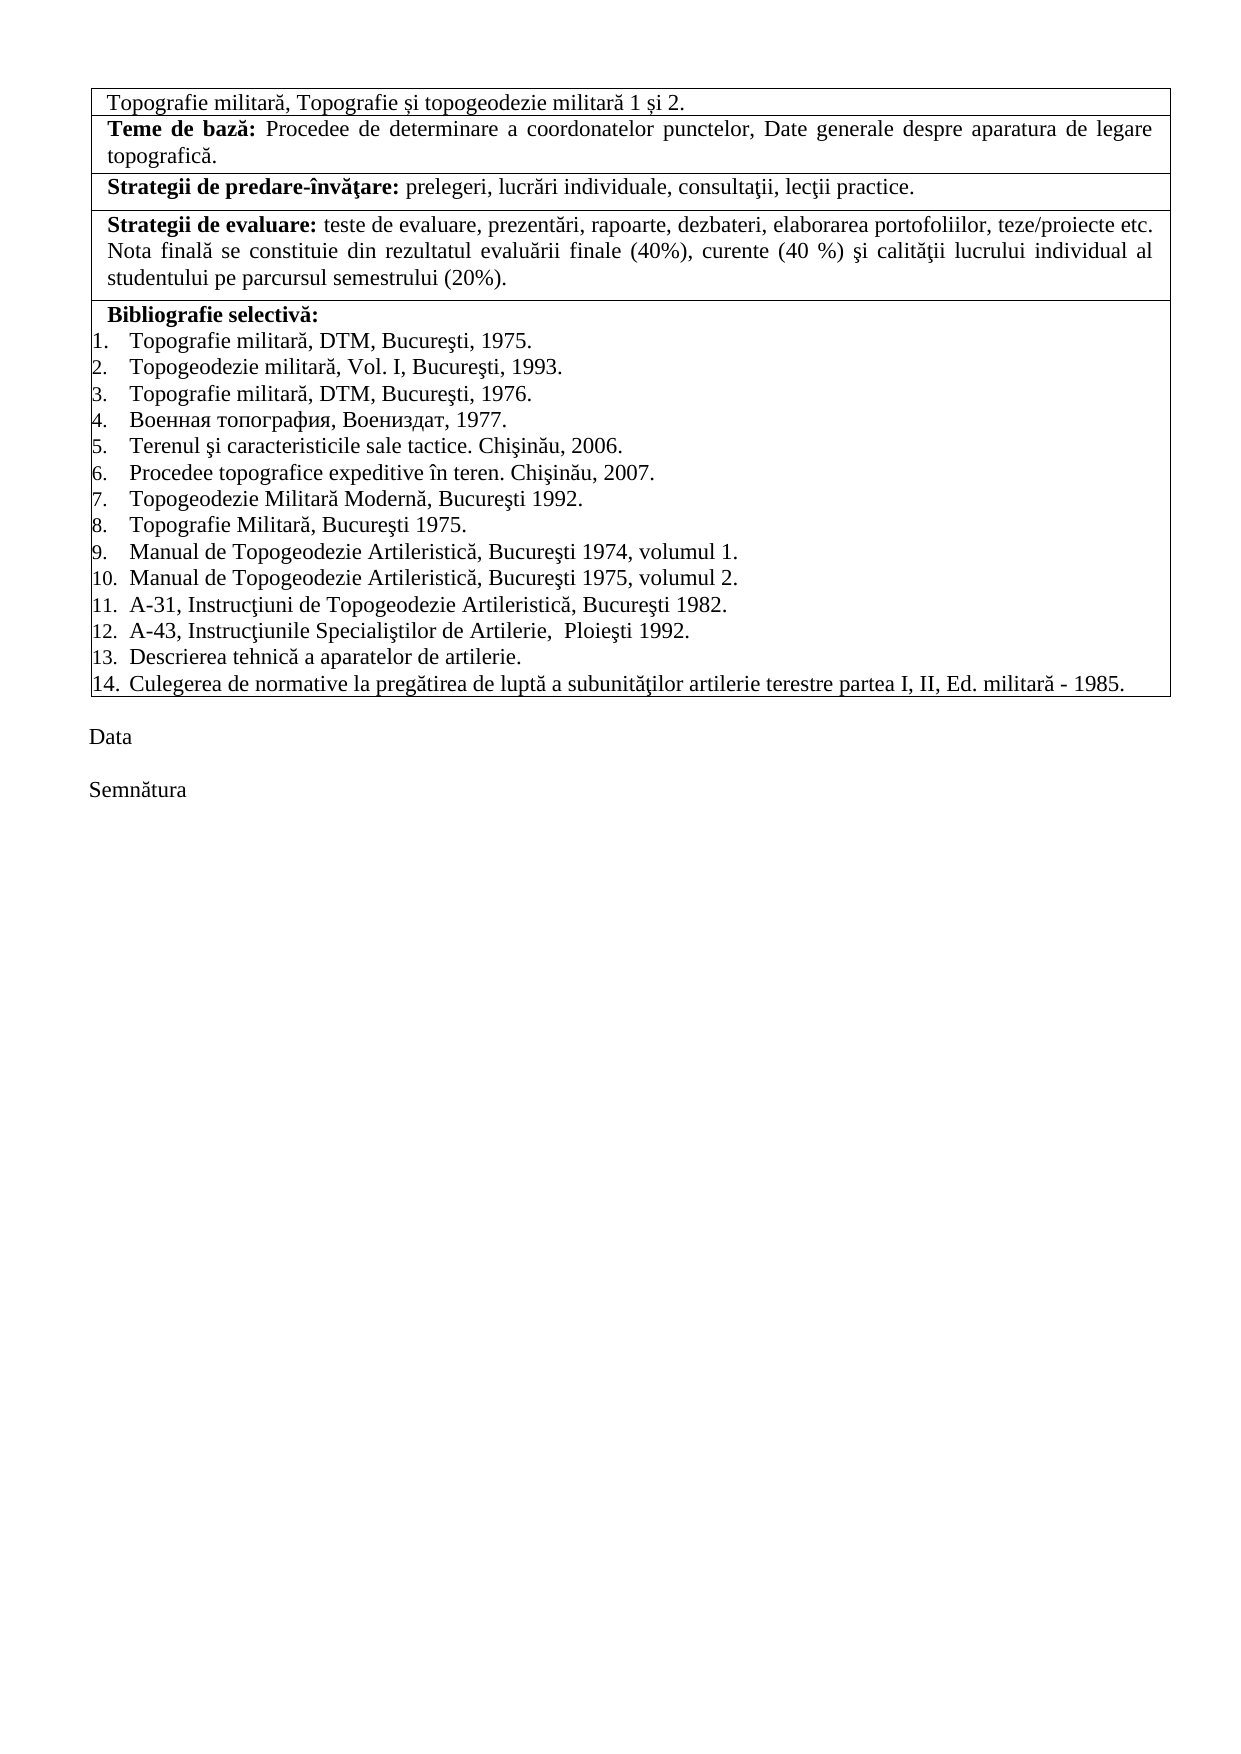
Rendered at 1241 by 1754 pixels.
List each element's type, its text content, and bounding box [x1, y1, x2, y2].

table_cell Strategii de evaluare: teste de evaluare, prezentări, rapoarte, dezbateri, elaborarea portofoliilor, teze/proiecte etc. Nota finală se constituie din rezultatul evaluării finale (40%), curente (40 %) şi calităţii lucrului individual al studentului pe parcursul semestrului (20%). [92, 211, 1170, 300]
text Semnătura [89, 776, 188, 802]
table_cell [92, 89, 1170, 115]
table_cell Teme de bază: Procedee de determinare a coordonatelor punctelor, Date generale despre aparatura de legare topografică. [92, 116, 1170, 173]
text Data [89, 723, 188, 749]
table_cell Bibliografie selectivă: Topografie militară, DTM, Bucureşti, 1975. Topogeodezie militară, Vol. I, Bucureşti, 1993. Topografie militară, DTM, Bucureşti, 1976. Военная топография, Воениздат, 1977. Terenul şi caracteristicile sale tactice. Chişinău, 2006. Procedee topografice expeditive în teren. Chişinău, 2007. Topogeodezie Militară Modernă, Bucureşti 1992. Topografie Militară, Bucureşti 1975. Manual de Topogeodezie Artileristică, Bucureşti 1974, volumul 1. Manual de Topogeodezie Artileristică, Bucureşti 1975, volumul 2. A-31, Instrucţiuni de Topogeodezie Artileristică, Bucureşti 1982. A-43, Instrucţiunile Specialiştilor de Artilerie, Ploieşti 1992. Descrierea tehnică a aparatelor de artilerie. Culegerea de normative la pregătirea de luptă a subunităţilor artilerie terestre partea I, II, Ed. militară - 1985. [92, 301, 1170, 696]
table_cell Strategii de predare-învăţare: prelegeri, lucrări individuale, consultaţii, lecţii practice. [92, 174, 1170, 210]
